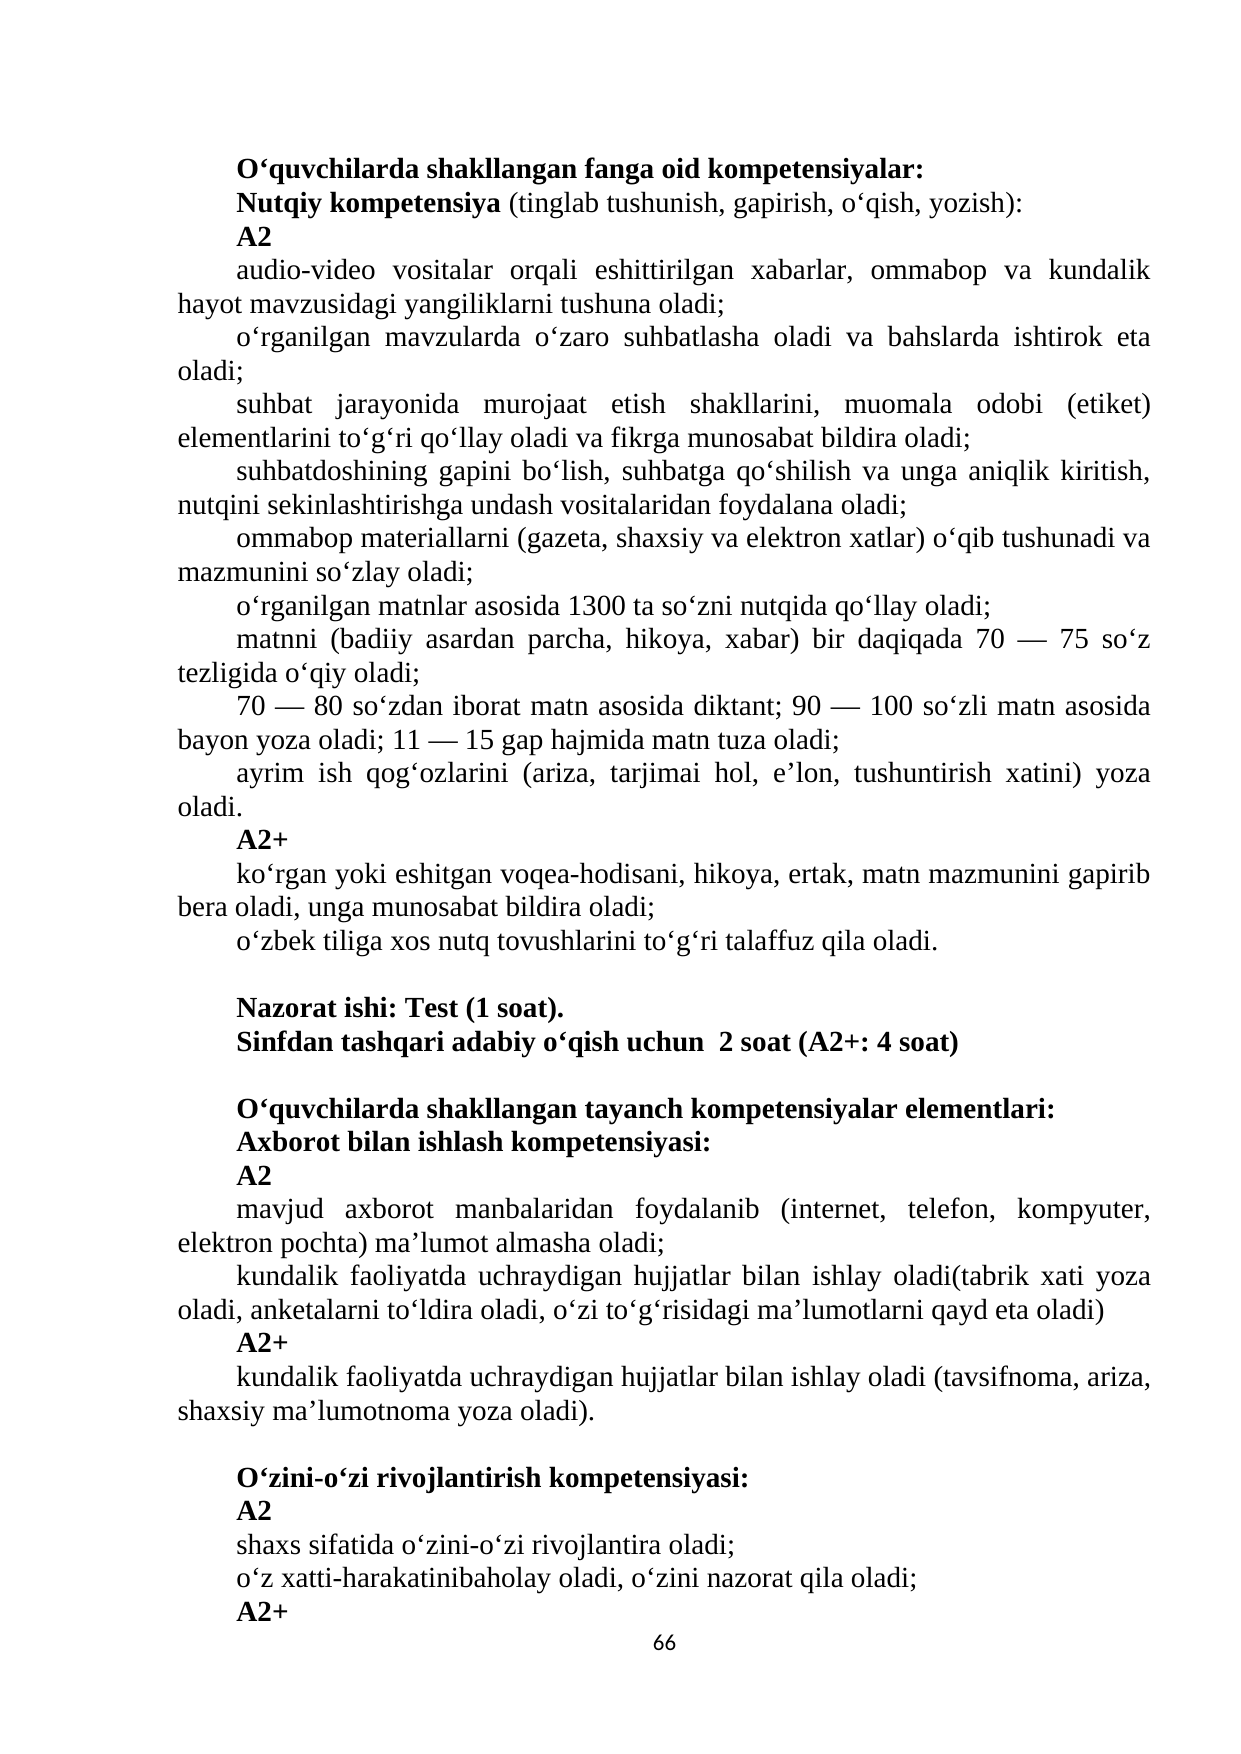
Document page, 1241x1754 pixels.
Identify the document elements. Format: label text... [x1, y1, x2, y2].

list Nazorat ishi: Test (1 soat). [177, 990, 1152, 1024]
text Nutqiy kompetensiya (tinglab tushunish, gapirish, o‘qish, yozish): [177, 185, 1152, 219]
text A2 [177, 219, 1152, 252]
text A2+ [177, 1326, 1152, 1359]
text kundalik faoliyatda uchraydigan hujjatlar bilan ishlay oladi (tavsifnoma, ariza, shaxsiy ma’lumotnoma yoza oladi). [177, 1359, 1152, 1426]
text audio-video vositalar orqali eshittirilgan xabarlar, ommabop va kundalik hayot mavzusidagi yangiliklarni tushuna oladi; [177, 252, 1152, 319]
text suhbat jarayonida murojaat etish shakllarini, muomala odobi (etiket) elementlarini to‘g‘ri qo‘llay oladi va fikrga munosabat bildira oladi; [177, 386, 1152, 453]
text mavjud axborot manbalaridan foydalanib (internet, telefon, kompyuter, elektron pochta) ma’lumot almasha oladi; [177, 1191, 1152, 1258]
text A2 [177, 1493, 1152, 1527]
text o‘rganilgan mavzularda o‘zaro suhbatlasha oladi va bahslarda ishtirok eta oladi; [177, 319, 1152, 386]
text matnni (badiiy asardan parcha, hikoya, xabar) bir daqiqada 70 — 75 so‘z tezligida o‘qiy oladi; [177, 621, 1152, 688]
text o‘z xatti-harakatinibaholay oladi, o‘zini nazorat qila oladi; [177, 1560, 1152, 1594]
text O‘quvchilarda shakllangan fanga oid kompetensiyalar: [177, 152, 1152, 185]
text O‘quvchilarda shakllangan tayanch kompetensiyalar elementlari: [177, 1091, 1152, 1124]
text 70 — 80 so‘zdan iborat matn asosida diktant; 90 — 100 so‘zli matn asosida bayon yoza oladi; 11 — 15 gap hajmida matn tuza oladi; [177, 688, 1152, 755]
text shaxs sifatida o‘zini-o‘zi rivojlantira oladi; [177, 1527, 1152, 1560]
text o‘rganilgan matnlar asosida 1300 ta so‘zni nutqida qo‘llay oladi; [177, 588, 1152, 621]
text A2 [177, 1158, 1152, 1191]
text kundalik faoliyatda uchraydigan hujjatlar bilan ishlay oladi(tabrik xati yoza oladi, anketalarni to‘ldira oladi, o‘zi to‘g‘risidagi ma’lumotlarni qayd eta oladi) [177, 1258, 1152, 1326]
text ommabop materiallarni (gazeta, shaxsiy va elektron xatlar) o‘qib tushunadi va mazmunini so‘zlay oladi; [177, 521, 1152, 588]
text ko‘rgan yoki eshitgan voqea-hodisani, hikoya, ertak, matn mazmunini gapirib bera oladi, unga munosabat bildira oladi; [177, 856, 1152, 923]
text suhbatdoshining gapini bo‘lish, suhbatga qo‘shilish va unga aniqlik kiritish, nutqini sekinlashtirishga undash vositalaridan foydalana oladi; [177, 453, 1152, 521]
text ayrim ish qog‘ozlarini (ariza, tarjimai hol, e’lon, tushuntirish xatini) yoza oladi. [177, 755, 1152, 822]
text Axborot bilan ishlash kompetensiyasi: [177, 1124, 1152, 1158]
text A2+ [177, 822, 1152, 856]
text o‘zbek tiliga xos nutq tovushlarini to‘g‘ri talaffuz qila oladi. [177, 923, 1152, 957]
text O‘zini-o‘zi rivojlantirish kompetensiyasi: [177, 1460, 1152, 1493]
text A2+ [177, 1594, 1152, 1627]
list Sinfdan tashqari adabiy o‘qish uchun 2 soat (A2+: 4 soat) [177, 1024, 1152, 1057]
